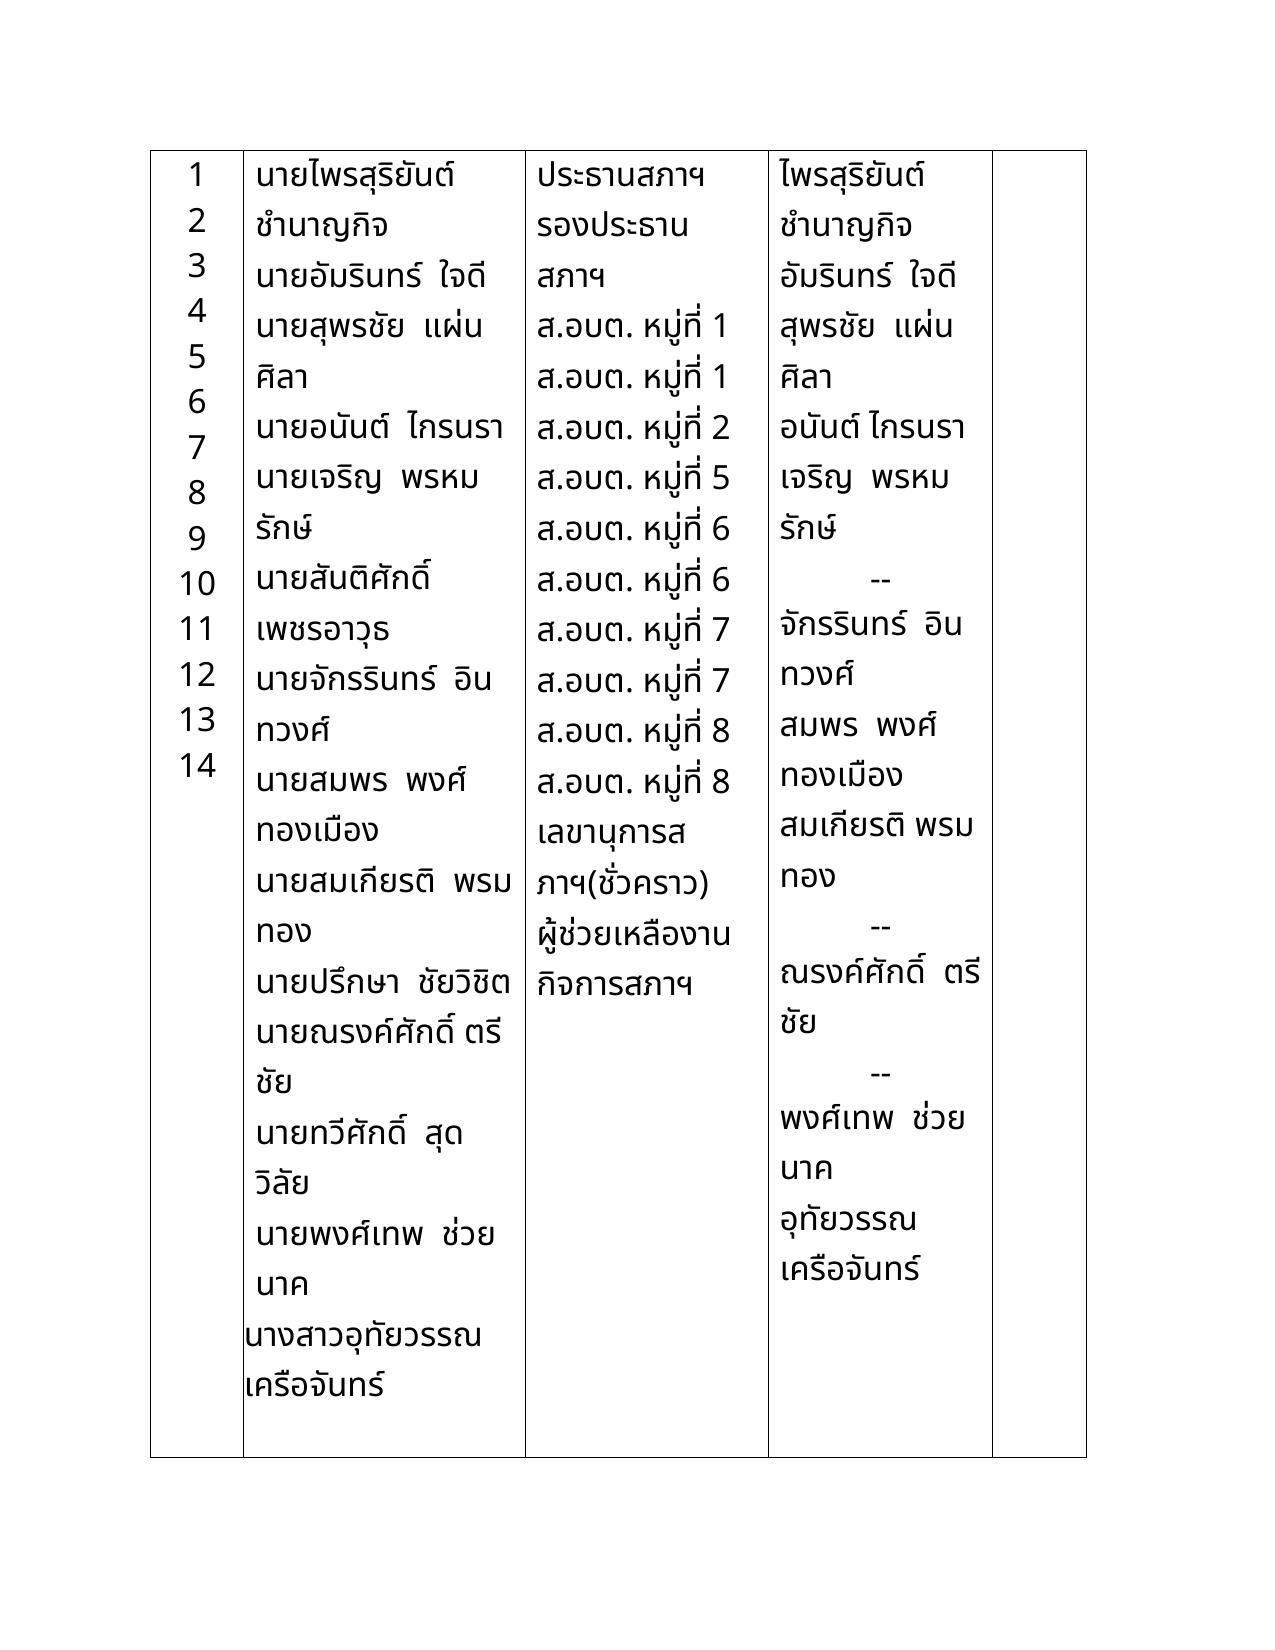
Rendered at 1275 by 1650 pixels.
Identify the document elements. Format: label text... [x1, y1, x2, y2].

table_cell ประธานสภาฯ รองประธานสภาฯ ส.อบต. หมู่ที่ 1 ส.อบต. หมู่ที่ 1 ส.อบต. หมู่ที่ 2 ส.อบต. หมู่ที่ 5 ส.อบต. หมู่ที่ 6 ส.อบต. หมู่ที่ 6 ส.อบต. หมู่ที่ 7 ส.อบต. หมู่ที่ 7 ส.อบต. หมู่ที่ 8 ส.อบต. หมู่ที่ 8 เลขานุการสภาฯ(ชั่วคราว) ผู้ช่วยเหลืองานกิจการสภาฯ [526, 151, 768, 1457]
table_cell 1 2 3 4 5 6 7 8 9 10 11 12 13 14 [151, 151, 243, 1457]
table_cell นายไพรสุริยันต์ ชำนาญกิจ นายอัมรินทร์ ใจดี นายสุพรชัย แผ่นศิลา นายอนันต์ ไกรนรา นายเจริญ พรหมรักษ์ นายสันติศักดิ์ เพชรอาวุธ นายจักรรินทร์ อินทวงศ์ นายสมพร พงศ์ทองเมือง นายสมเกียรติ พรมทอง นายปรึกษา ชัยวิชิต นายณรงค์ศักดิ์ ตรีชัย นายทวีศักดิ์ สุดวิลัย นายพงศ์เทพ ช่วยนาค นางสาวอุทัยวรรณ เครือจันทร์ [244, 151, 525, 1457]
table_cell [993, 151, 1086, 1457]
table_cell ไพรสุริยันต์ ชำนาญกิจ อัมรินทร์ ใจดี สุพรชัย แผ่นศิลา อนันต์ ไกรนรา เจริญ พรหมรักษ์ -- จักรรินทร์ อินทวงศ์ สมพร พงศ์ทองเมือง สมเกียรติ พรมทอง -- ณรงค์ศักดิ์ ตรีชัย -- พงศ์เทพ ช่วยนาค อุทัยวรรณ เครือจันทร์ [769, 151, 992, 1457]
